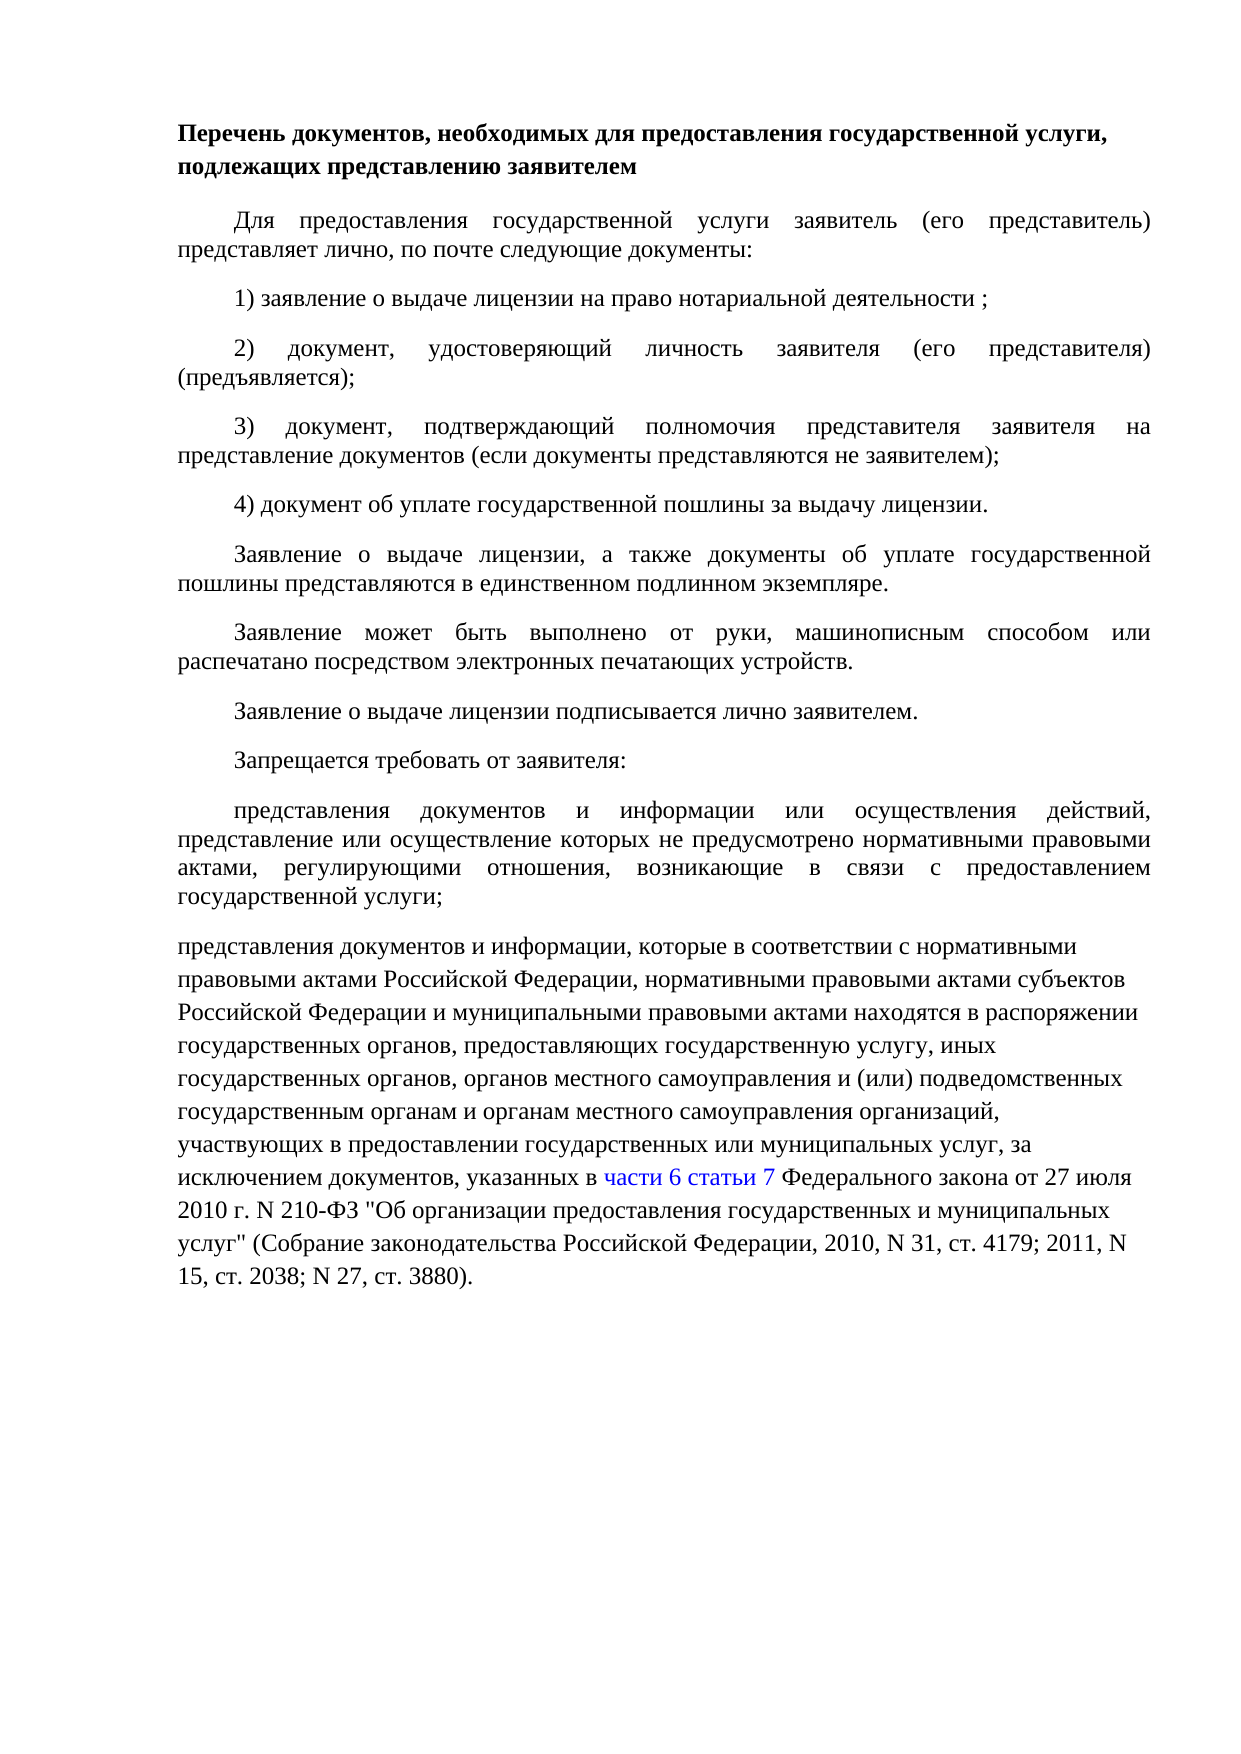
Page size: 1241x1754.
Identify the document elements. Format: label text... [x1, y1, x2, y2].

text Запрещается требовать от заявителя: [177, 745, 1152, 774]
text 3) документ, подтверждающий полномочия представителя заявителя на представление документов (если документы представляются не заявителем); [177, 411, 1152, 469]
text Заявление о выдаче лицензии подписывается лично заявителем. [177, 696, 1152, 724]
text представления документов и информации или осуществления действий, представление или осуществление которых не предусмотрено нормативными правовыми актами, регулирующими отношения, возникающие в связи с предоставлением государственной услуги; [177, 795, 1152, 910]
text 4) документ об уплате государственной пошлины за выдачу лицензии. [177, 489, 1152, 518]
text Перечень документов, необходимых для предоставления государственной услуги, подлежащих представлению заявителем [177, 118, 1152, 180]
text Заявление о выдаче лицензии, а также документы об уплате государственной пошлины представляются в единственном подлинном экземпляре. [177, 539, 1152, 597]
text 2) документ, удостоверяющий личность заявителя (его представителя) (предъявляется); [177, 333, 1152, 390]
text представления документов и информации, которые в соответствии с нормативными правовыми актами Российской Федерации, нормативными правовыми актами субъектов Российской Федерации и муниципальными правовыми актами находятся в распоряжении государственных органов, предоставляющих государственную услугу, иных государственных органов, органов местного самоуправления и (или) подведомственных государственным органам и органам местного самоуправления организаций, участвующих в предоставлении государственных или муниципальных услуг, за исключением документов, указанных в части 6 статьи 7 Федерального закона от 27 июля . N 210-ФЗ "Об организации предоставления государственных и муниципальных услуг" (Собрание законодательства Российской Федерации, 2010, N 31, ст. 4179; 2011, N 15, ст. 2038; N 27, ст. 3880). [177, 931, 1152, 1290]
text 1) заявление о выдаче лицензии на право нотариальной деятельности ; [177, 283, 1152, 312]
text Для предоставления государственной услуги заявитель (его представитель) представляет лично, по почте следующие документы: [177, 205, 1152, 262]
text Заявление может быть выполнено от руки, машинописным способом или распечатано посредством электронных печатающих устройств. [177, 617, 1152, 675]
